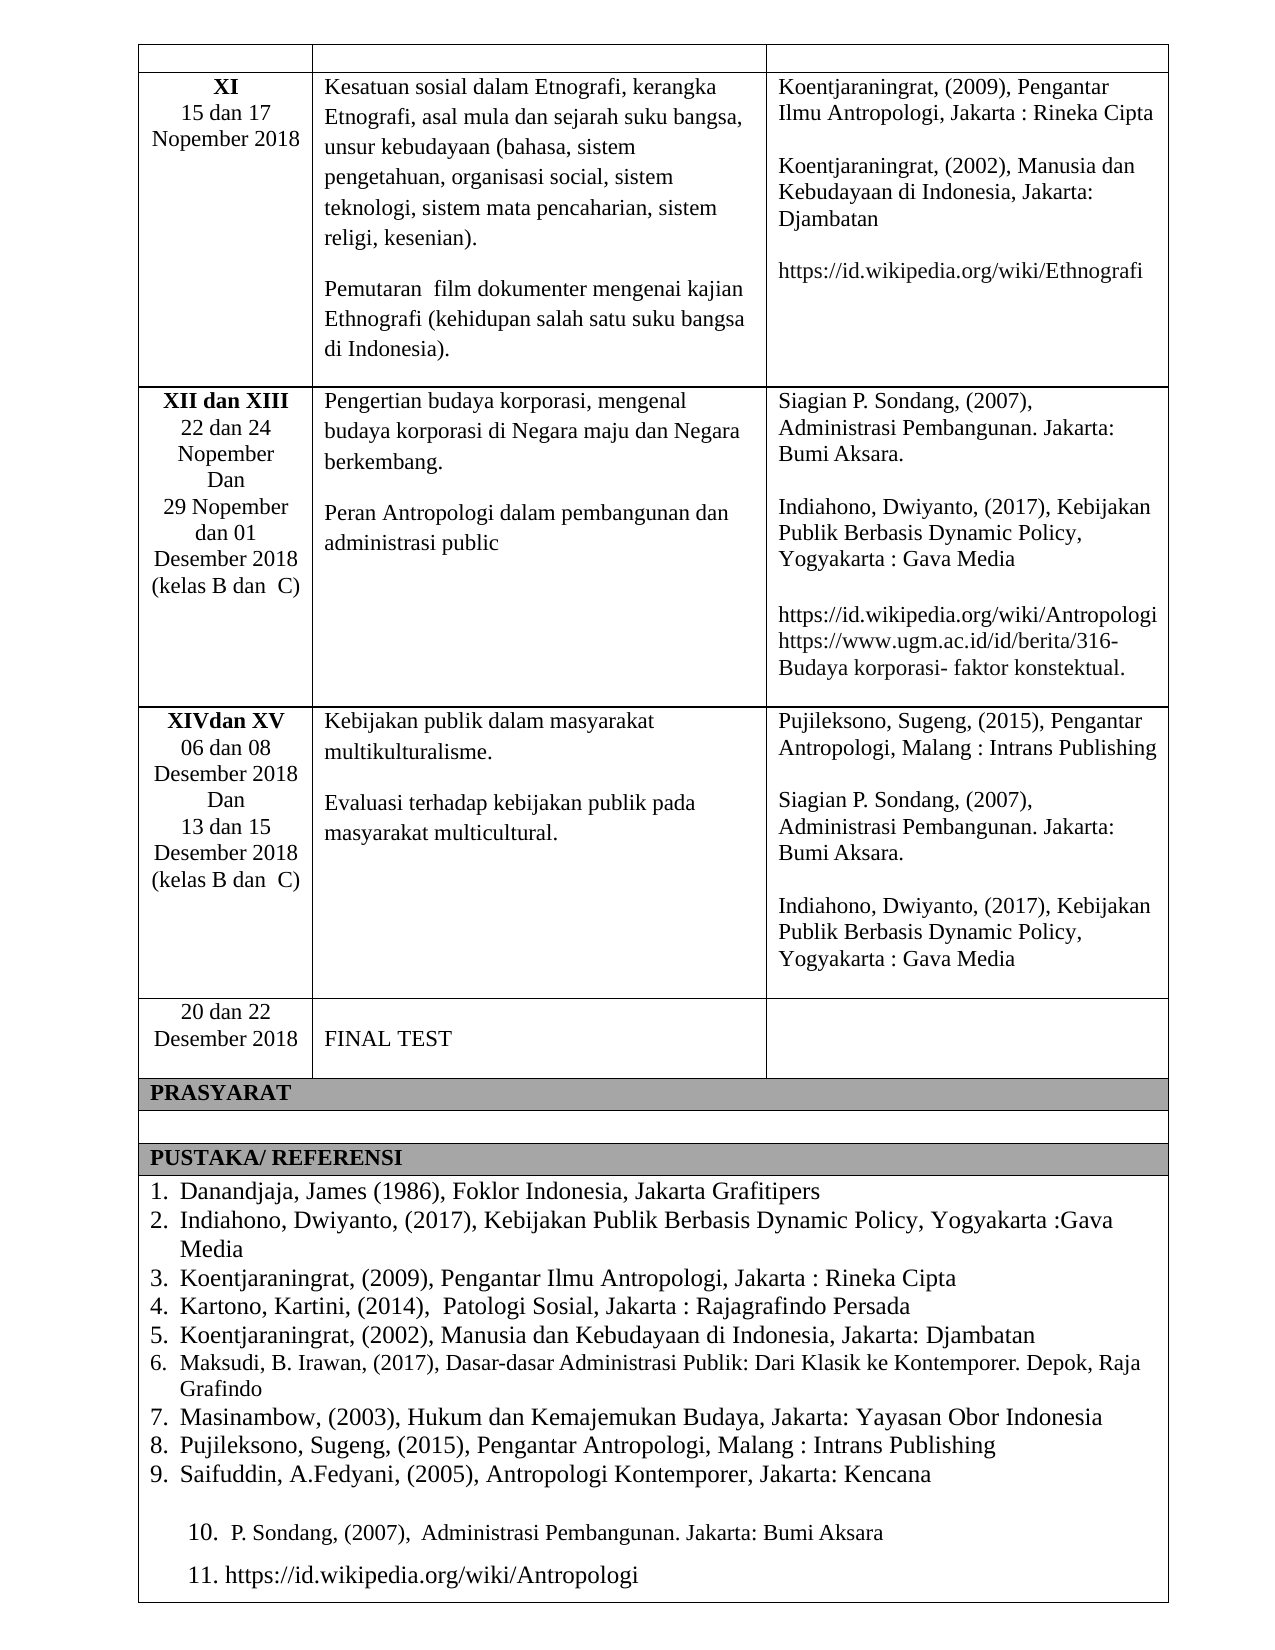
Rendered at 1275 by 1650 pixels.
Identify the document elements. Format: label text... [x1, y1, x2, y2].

table_cell Pengertian budaya korporasi, mengenal budaya korporasi di Negara maju dan Negara berkembang. Peran Antropologi dalam pembangunan dan administrasi public [313, 388, 766, 706]
table_cell [139, 1111, 1168, 1143]
table_cell FINAL TEST [313, 999, 766, 1077]
table_cell PUSTAKA/ REFERENSI [139, 1144, 1168, 1175]
table_cell Kesatuan sosial dalam Etnografi, kerangka Etnografi, asal mula dan sejarah suku bangsa, unsur kebudayaan (bahasa, sistem pengetahuan, organisasi social, sistem teknologi, sistem mata pencaharian, sistem religi, kesenian). Pemutaran film dokumenter mengenai kajian Ethnografi (kehidupan salah satu suku bangsa di Indonesia). [313, 73, 766, 386]
table_cell Koentjaraningrat, (2009), Pengantar Ilmu Antropologi, Jakarta : Rineka Cipta Koentjaraningrat, (2002), Manusia dan Kebudayaan di Indonesia, Jakarta: Djambatan https://id.wikipedia.org/wiki/Ethnografi [767, 73, 1168, 386]
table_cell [767, 45, 1168, 72]
table_cell PRASYARAT [139, 1079, 1168, 1110]
table_cell Siagian P. Sondang, (2007), Administrasi Pembangunan. Jakarta: Bumi Aksara. Indiahono, Dwiyanto, (2017), Kebijakan Publik Berbasis Dynamic Policy, Yogyakarta : Gava Media https://id.wikipedia.org/wiki/Antropologi https://www.ugm.ac.id/id/berita/316-Budaya korporasi- faktor konstektual. [767, 388, 1168, 706]
table_cell 20 dan 22 Desember 2018 [139, 999, 312, 1077]
table_cell XIVdan XV 06 dan 08 Desember 2018 Dan 13 dan 15 Desember 2018 (kelas B dan C) [139, 708, 312, 997]
table_cell [767, 999, 1168, 1077]
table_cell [139, 1176, 1168, 1602]
table_cell Pujileksono, Sugeng, (2015), Pengantar Antropologi, Malang : Intrans Publishing Siagian P. Sondang, (2007), Administrasi Pembangunan. Jakarta: Bumi Aksara. Indiahono, Dwiyanto, (2017), Kebijakan Publik Berbasis Dynamic Policy, Yogyakarta : Gava Media [767, 708, 1168, 997]
table_cell XI 15 dan 17 Nopember 2018 [139, 73, 312, 386]
table_cell Kebijakan publik dalam masyarakat multikulturalisme. Evaluasi terhadap kebijakan publik pada masyarakat multicultural. [313, 708, 766, 997]
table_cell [139, 45, 312, 72]
table_cell XII dan XIII 22 dan 24 Nopember Dan 29 Nopember dan 01 Desember 2018 (kelas B dan C) [139, 388, 312, 706]
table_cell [313, 45, 766, 72]
